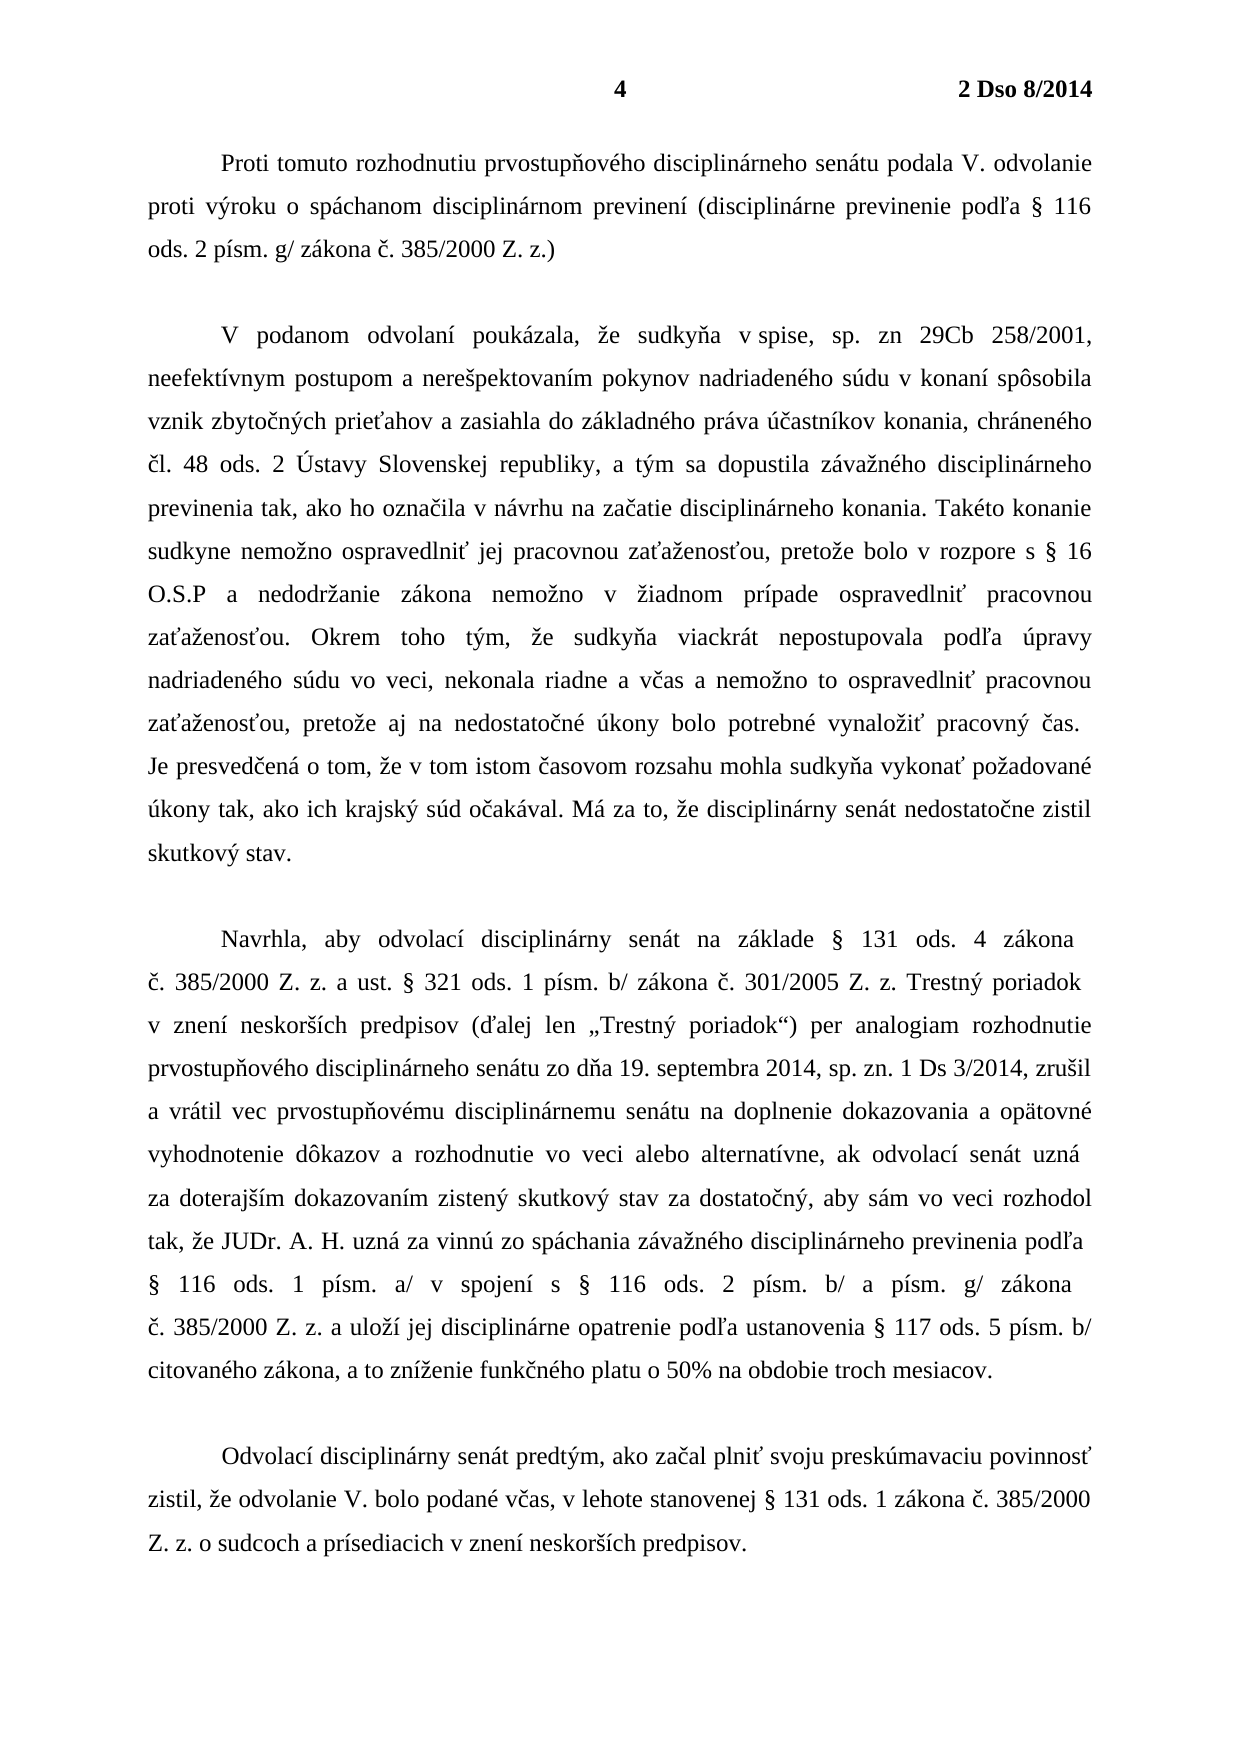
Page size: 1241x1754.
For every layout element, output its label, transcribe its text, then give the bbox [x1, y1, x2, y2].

text V podanom odvolaní poukázala, že sudkyňa v spise, sp. zn 29Cb 258/2001, neefektívnym postupom a nerešpektovaním pokynov nadriadeného súdu v konaní spôsobila vznik zbytočných prieťahov a zasiahla do základného práva účastníkov konania, chráneného čl. 48 ods. 2 Ústavy Slovenskej republiky, a tým sa dopustila závažného disciplinárneho previnenia tak, ako ho označila v návrhu na začatie disciplinárneho konania. Takéto konanie sudkyne nemožno ospravedlniť jej pracovnou zaťaženosťou, pretože bolo v rozpore s § 16 O.S.P a nedodržanie zákona nemožno v žiadnom prípade ospravedlniť pracovnou zaťaženosťou. Okrem toho tým, že sudkyňa viackrát nepostupovala podľa úpravy nadriadeného súdu vo veci, nekonala riadne a včas a nemožno to ospravedlniť pracovnou zaťaženosťou, pretože aj na nedostatočné úkony bolo potrebné vynaložiť pracovný čas. Je presvedčená o tom, že v tom istom časovom rozsahu mohla sudkyňa vykonať požadované úkony tak, ako ich krajský súd očakával. Má za to, že disciplinárny senát nedostatočne zistil skutkový stav. [148, 320, 1093, 866]
text Odvolací disciplinárny senát predtým, ako začal plniť svoju preskúmavaciu povinnosť zistil, že odvolanie V. bolo podané včas, v lehote stanovenej § 131 ods. 1 zákona č. 385/2000 Z. z. o sudcoch a prísediacich v znení neskorších predpisov. [148, 1441, 1093, 1556]
text Proti tomuto rozhodnutiu prvostupňového disciplinárneho senátu podala V. odvolanie proti výroku o spáchanom disciplinárnom previnení (disciplinárne previnenie podľa § 116 ods. 2 písm. g/ zákona č. 385/2000 Z. z.) [148, 148, 1093, 263]
text Navrhla, aby odvolací disciplinárny senát na základe § 131 ods. 4 zákona č. 385/2000 Z. z. a ust. § 321 ods. 1 písm. b/ zákona č. 301/2005 Z. z. Trestný poriadok v znení neskorších predpisov (ďalej len „Trestný poriadok“) per analogiam rozhodnutie prvostupňového disciplinárneho senátu zo dňa 19. septembra 2014, sp. zn. 1 Ds 3/2014, zrušil a vrátil vec prvostupňovému disciplinárnemu senátu na doplnenie dokazovania a opätovné vyhodnotenie dôkazov a rozhodnutie vo veci alebo alternatívne, ak odvolací senát uzná za doterajším dokazovaním zistený skutkový stav za dostatočný, aby sám vo veci rozhodol tak, že JUDr. A. H. uzná za vinnú zo spáchania závažného disciplinárneho previnenia podľa § 116 ods. 1 písm. a/ v spojení s § 116 ods. 2 písm. b/ a písm. g/ zákona č. 385/2000 Z. z. a uloží jej disciplinárne opatrenie podľa ustanovenia § 117 ods. 5 písm. b/ citovaného zákona, a to zníženie funkčného platu o 50% na obdobie troch mesiacov. [148, 924, 1093, 1384]
